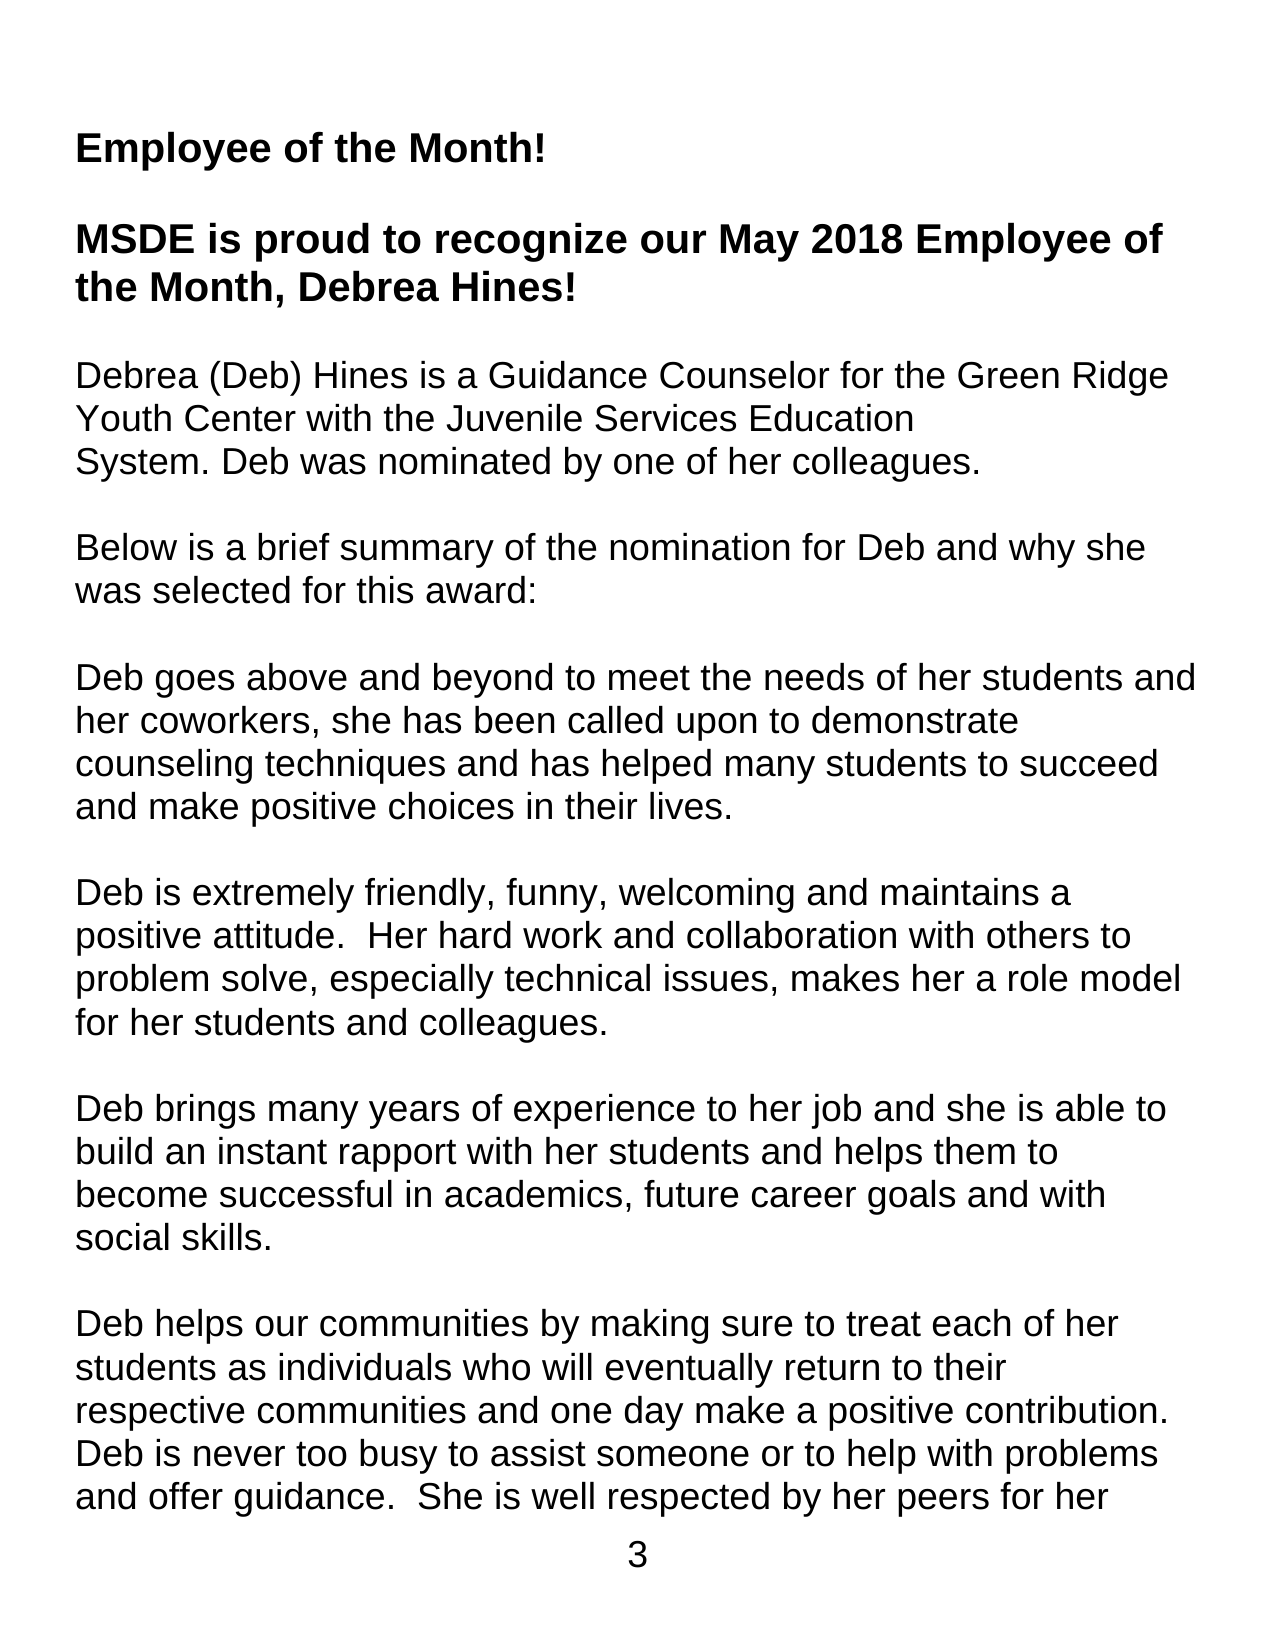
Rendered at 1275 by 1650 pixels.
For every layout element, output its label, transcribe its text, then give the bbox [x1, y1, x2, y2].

text Deb goes above and beyond to meet the needs of her students and her coworkers, she has been called upon to demonstrate counseling techniques and has helped many students to succeed and make positive choices in their lives. [75, 655, 1200, 827]
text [75, 1302, 1200, 1517]
text Below is a brief summary of the nomination for Deb and why she was selected for this award: [75, 525, 1200, 612]
text Debrea (Deb) Hines is a Guidance Counselor for the Green Ridge Youth Center with the Juvenile Services Education System. Deb was nominated by one of her colleagues. [75, 353, 1200, 482]
subtitle Employee of the Month! [75, 123, 1200, 171]
subtitle MSDE is proud to recognize our May 2018 Employee of the Month, Debrea Hines! [75, 214, 1200, 310]
text Deb brings many years of experience to her job and she is able to build an instant rapport with her students and helps them to become successful in academics, future career goals and with social skills. [75, 1086, 1200, 1258]
text Deb is extremely friendly, funny, welcoming and maintains a positive attitude. Her hard work and collaboration with others to problem solve, especially technical issues, makes her a role model for her students and colleagues. [75, 870, 1200, 1043]
